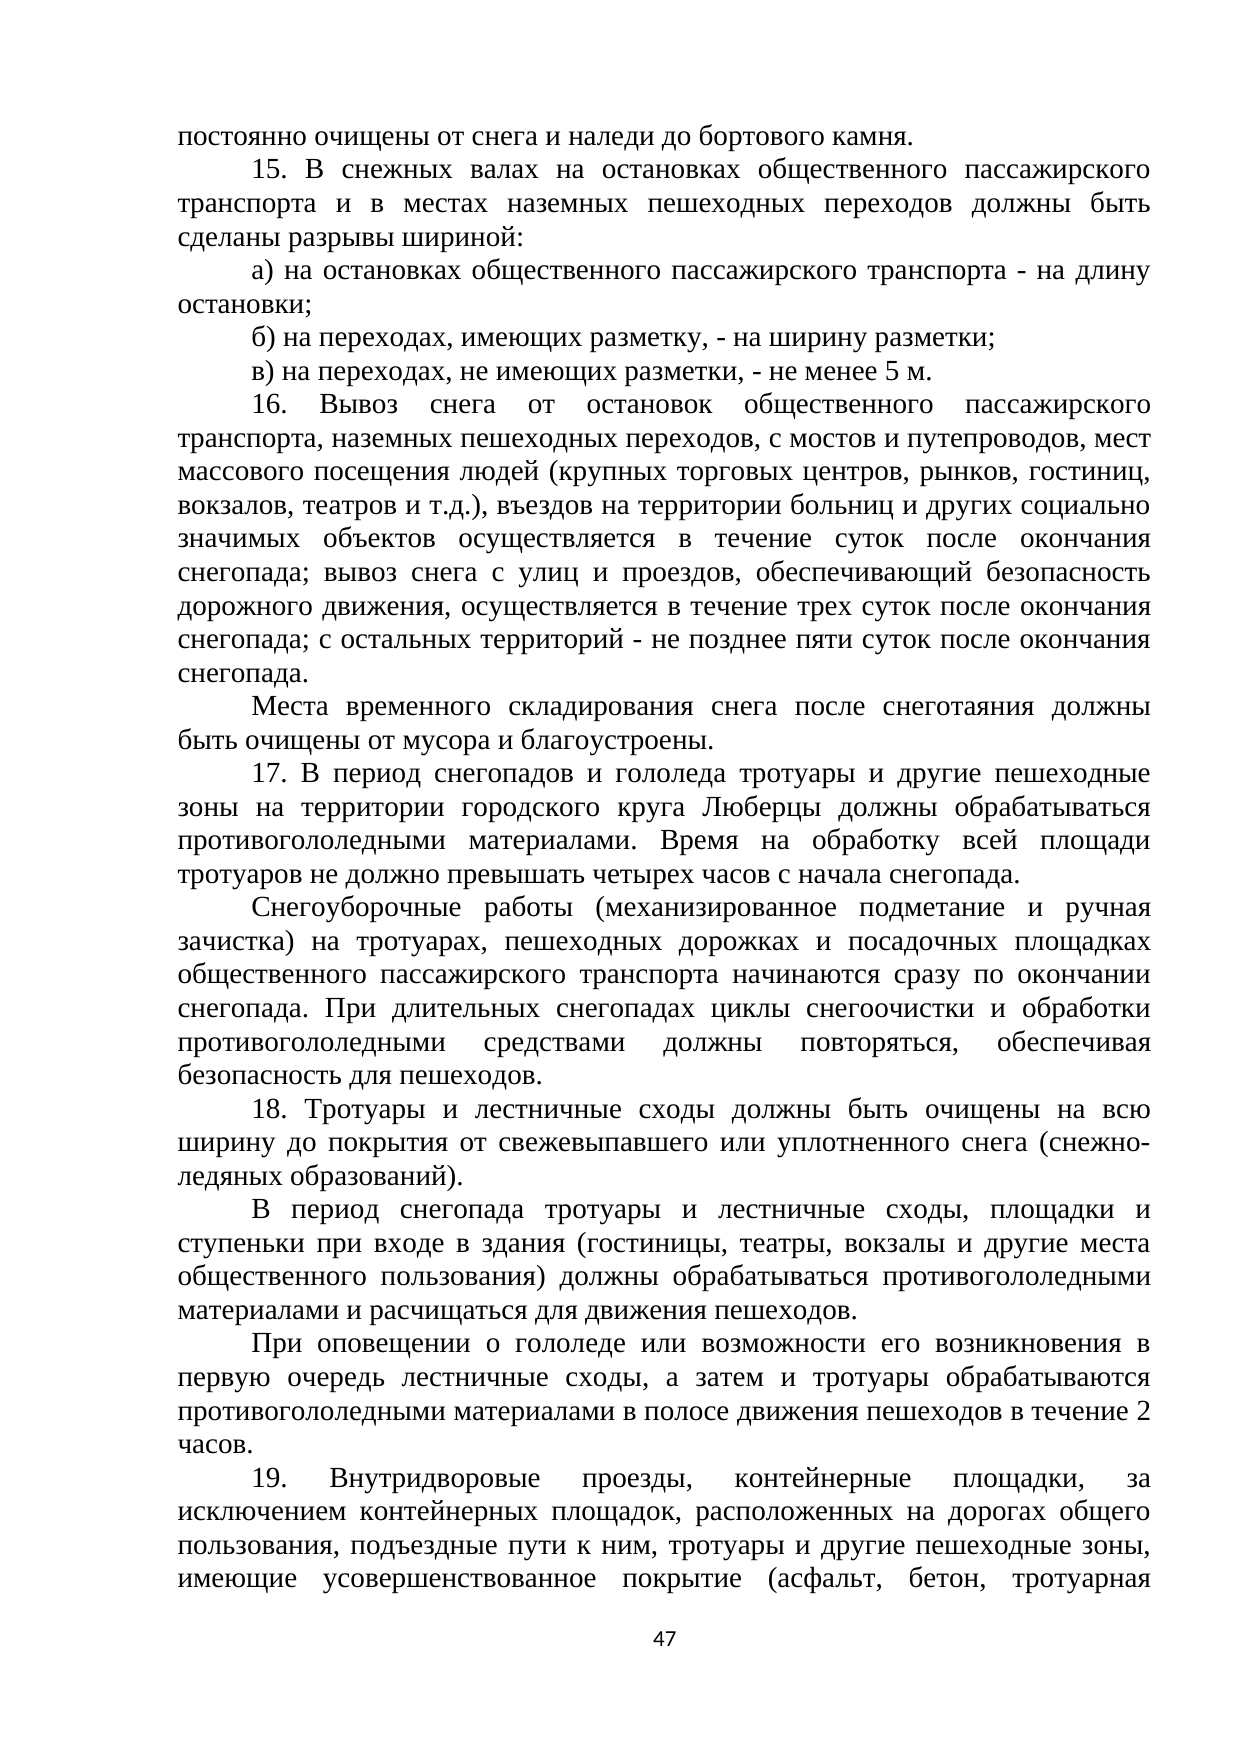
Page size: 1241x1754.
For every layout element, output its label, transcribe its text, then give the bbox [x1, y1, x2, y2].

text а) на остановках общественного пассажирского транспорта - на длину остановки; [177, 252, 1152, 319]
text При оповещении о гололеде или возможности его возникновения в первую очередь лестничные сходы, а затем и тротуары обрабатываются противогололедными материалами в полосе движения пешеходов в течение 2 часов. [177, 1326, 1152, 1460]
text 17. В период снегопадов и гололеда тротуары и другие пешеходные зоны на территории городского круга Люберцы должны обрабатываться противогололедными материалами. Время на обработку всей площади тротуаров не должно превышать четырех часов с начала снегопада. [177, 755, 1152, 889]
text б) на переходах, имеющих разметку, - на ширину разметки; [177, 319, 1152, 353]
text 18. Тротуары и лестничные сходы должны быть очищены на всю ширину до покрытия от свежевыпавшего или уплотненного снега (снежно-ледяных образований). [177, 1091, 1152, 1191]
text Снегоуборочные работы (механизированное подметание и ручная зачистка) на тротуарах, пешеходных дорожках и посадочных площадках общественного пассажирского транспорта начинаются сразу по окончании снегопада. При длительных снегопадах циклы снегоочистки и обработки противогололедными средствами должны повторяться, обеспечивая безопасность для пешеходов. [177, 889, 1152, 1091]
text 15. В снежных валах на остановках общественного пассажирского транспорта и в местах наземных пешеходных переходов должны быть сделаны разрывы шириной: [177, 152, 1152, 252]
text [177, 1460, 1152, 1594]
text Места временного складирования снега после снеготаяния должны быть очищены от мусора и благоустроены. [177, 688, 1152, 755]
text в) на переходах, не имеющих разметки, - не менее 5 м. [177, 353, 1152, 386]
text В период снегопада тротуары и лестничные сходы, площадки и ступеньки при входе в здания (гостиницы, театры, вокзалы и другие места общественного пользования) должны обрабатываться противогололедными материалами и расчищаться для движения пешеходов. [177, 1191, 1152, 1326]
text 16. Вывоз снега от остановок общественного пассажирского транспорта, наземных пешеходных переходов, с мостов и путепроводов, мест массового посещения людей (крупных торговых центров, рынков, гостиниц, вокзалов, театров и т.д.), въездов на территории больниц и других социально значимых объектов осуществляется в течение суток после окончания снегопада; вывоз снега с улиц и проездов, обеспечивающий безопасность дорожного движения, осуществляется в течение трех суток после окончания снегопада; с остальных территорий - не позднее пяти суток после окончания снегопада. [177, 386, 1152, 688]
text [177, 118, 1152, 152]
